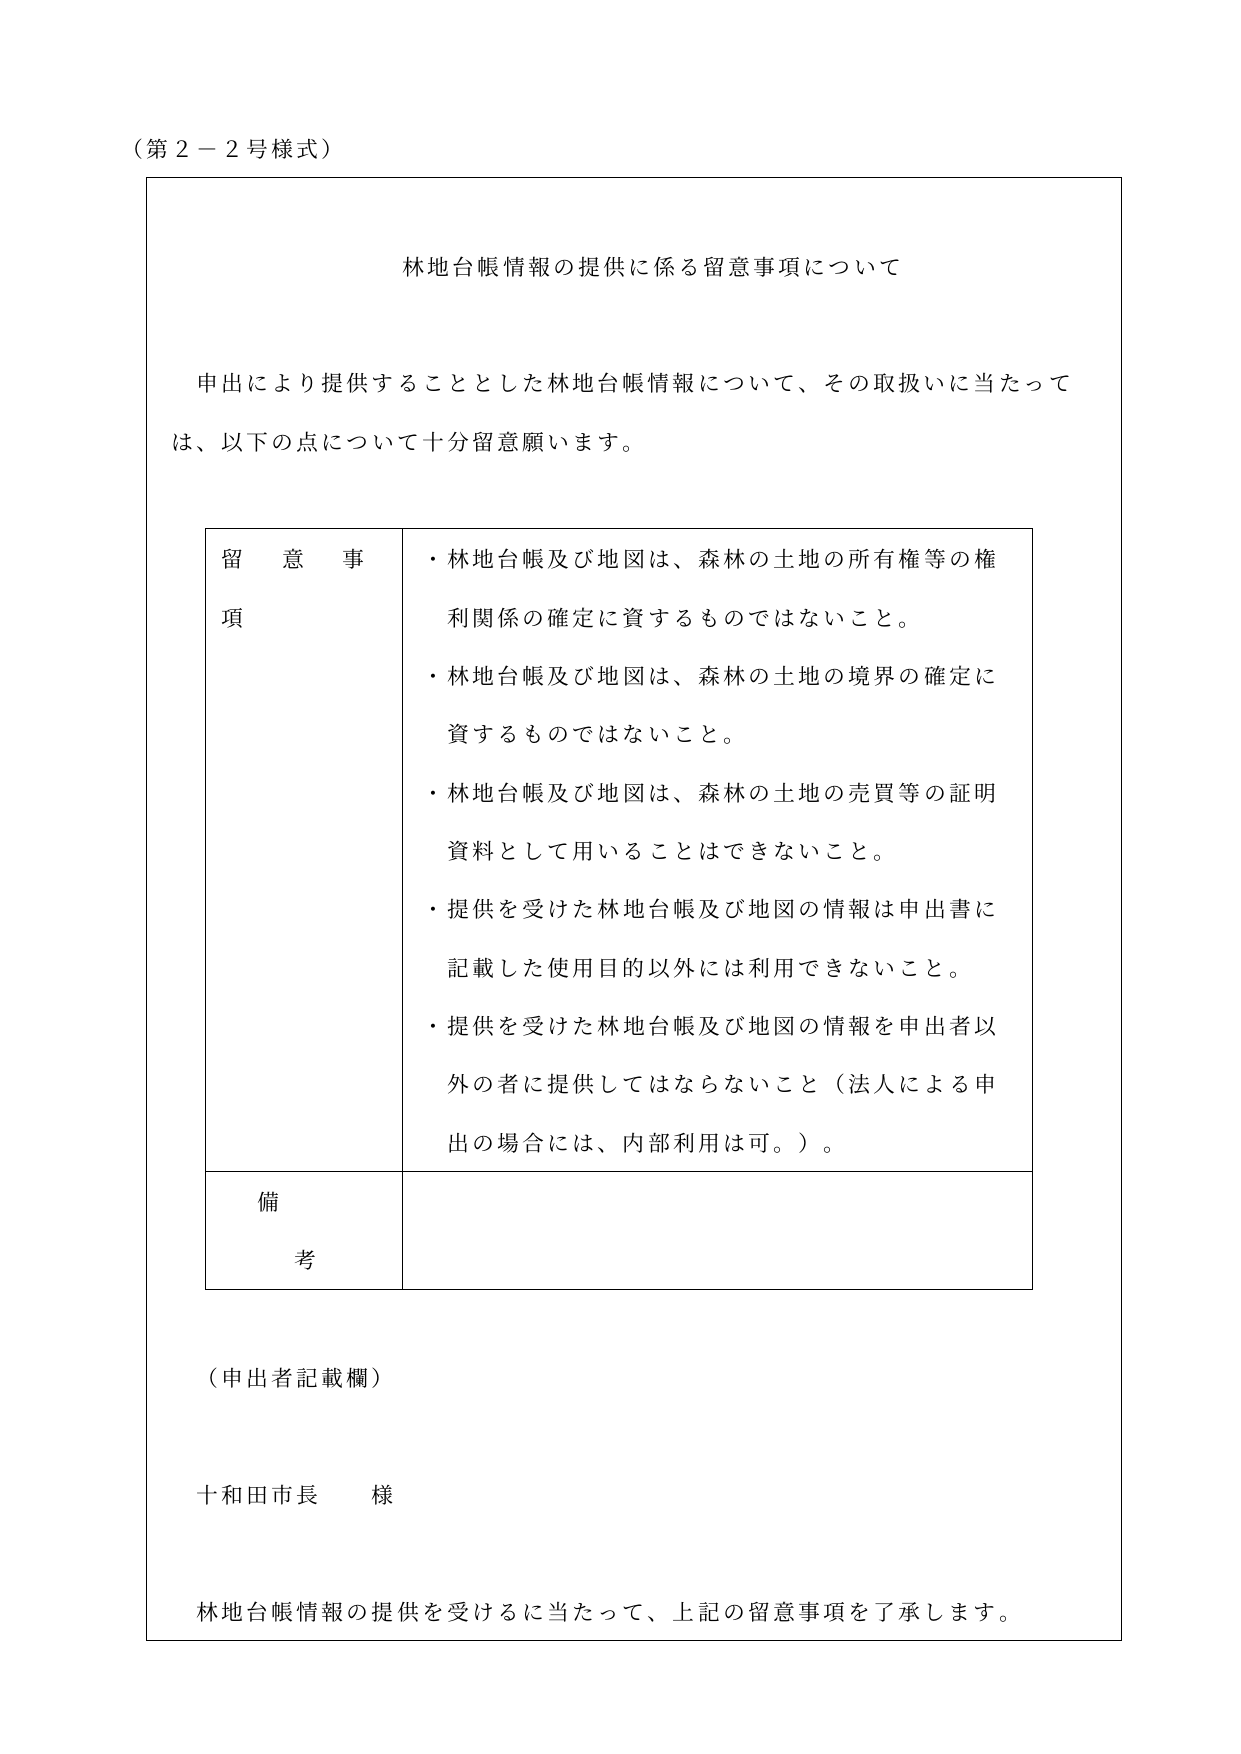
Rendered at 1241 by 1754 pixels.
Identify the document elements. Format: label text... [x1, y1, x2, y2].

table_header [147, 178, 1121, 1640]
text （第２－２号様式） [121, 119, 1125, 177]
